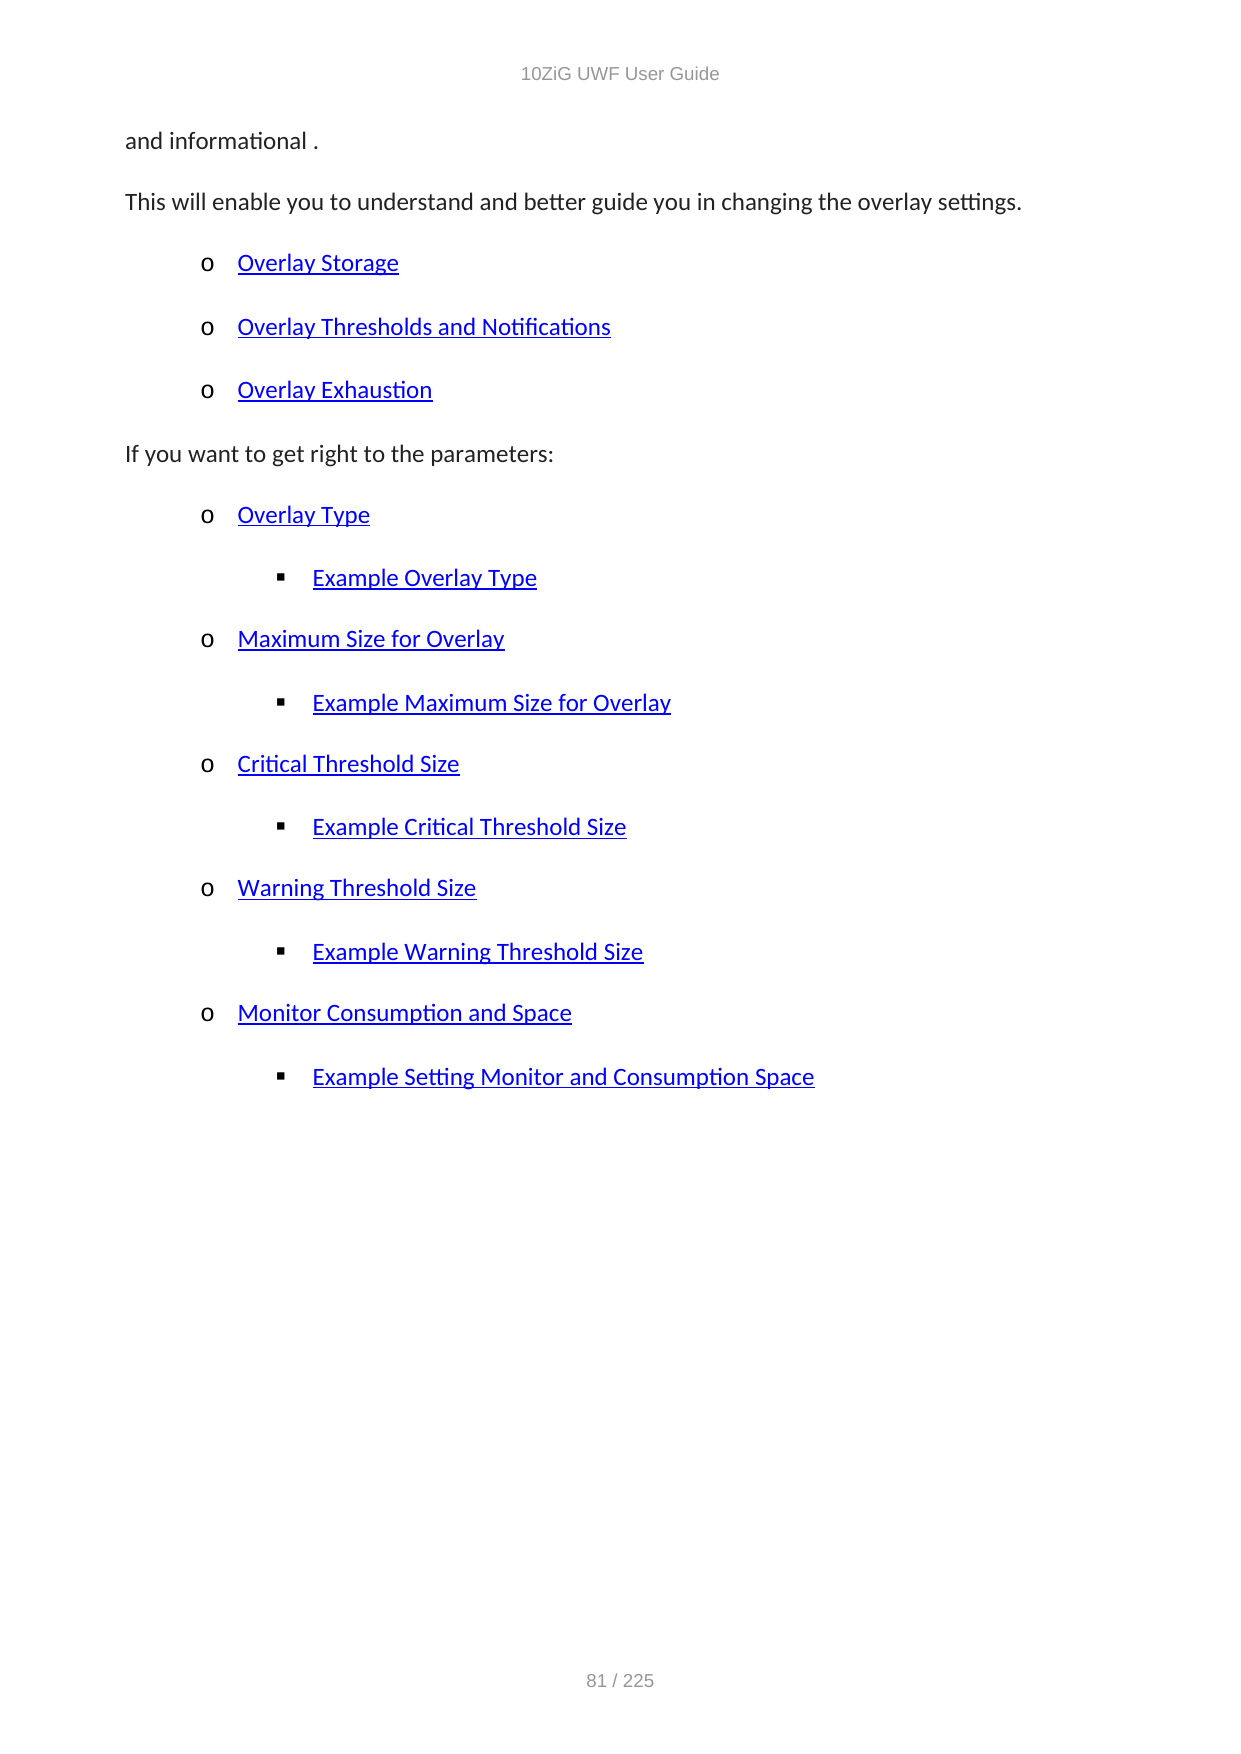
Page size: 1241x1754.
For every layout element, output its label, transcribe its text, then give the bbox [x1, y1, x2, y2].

list Warning Threshold Size [200, 872, 1115, 904]
list Example Critical Threshold Size [275, 811, 1115, 842]
text If you want to get right to the parameters: [125, 438, 1115, 468]
list Overlay Exhaustion [200, 374, 1115, 406]
list Monitor Consumption and Space [200, 997, 1115, 1029]
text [125, 125, 1115, 156]
list Overlay Type [200, 499, 1115, 531]
list Example Warning Threshold Size [275, 936, 1115, 967]
text This will enable you to understand and better guide you in changing the overlay settings. [125, 186, 1115, 217]
list Example Maximum Size for Overlay [275, 687, 1115, 717]
list Critical Threshold Size [200, 748, 1115, 780]
list Example Overlay Type [275, 562, 1115, 593]
list Example Setting Monitor and Consumption Space [275, 1061, 1115, 1091]
list Maximum Size for Overlay [200, 623, 1115, 655]
list Overlay Storage [200, 247, 1115, 279]
list Overlay Thresholds and Notifications [200, 311, 1115, 342]
